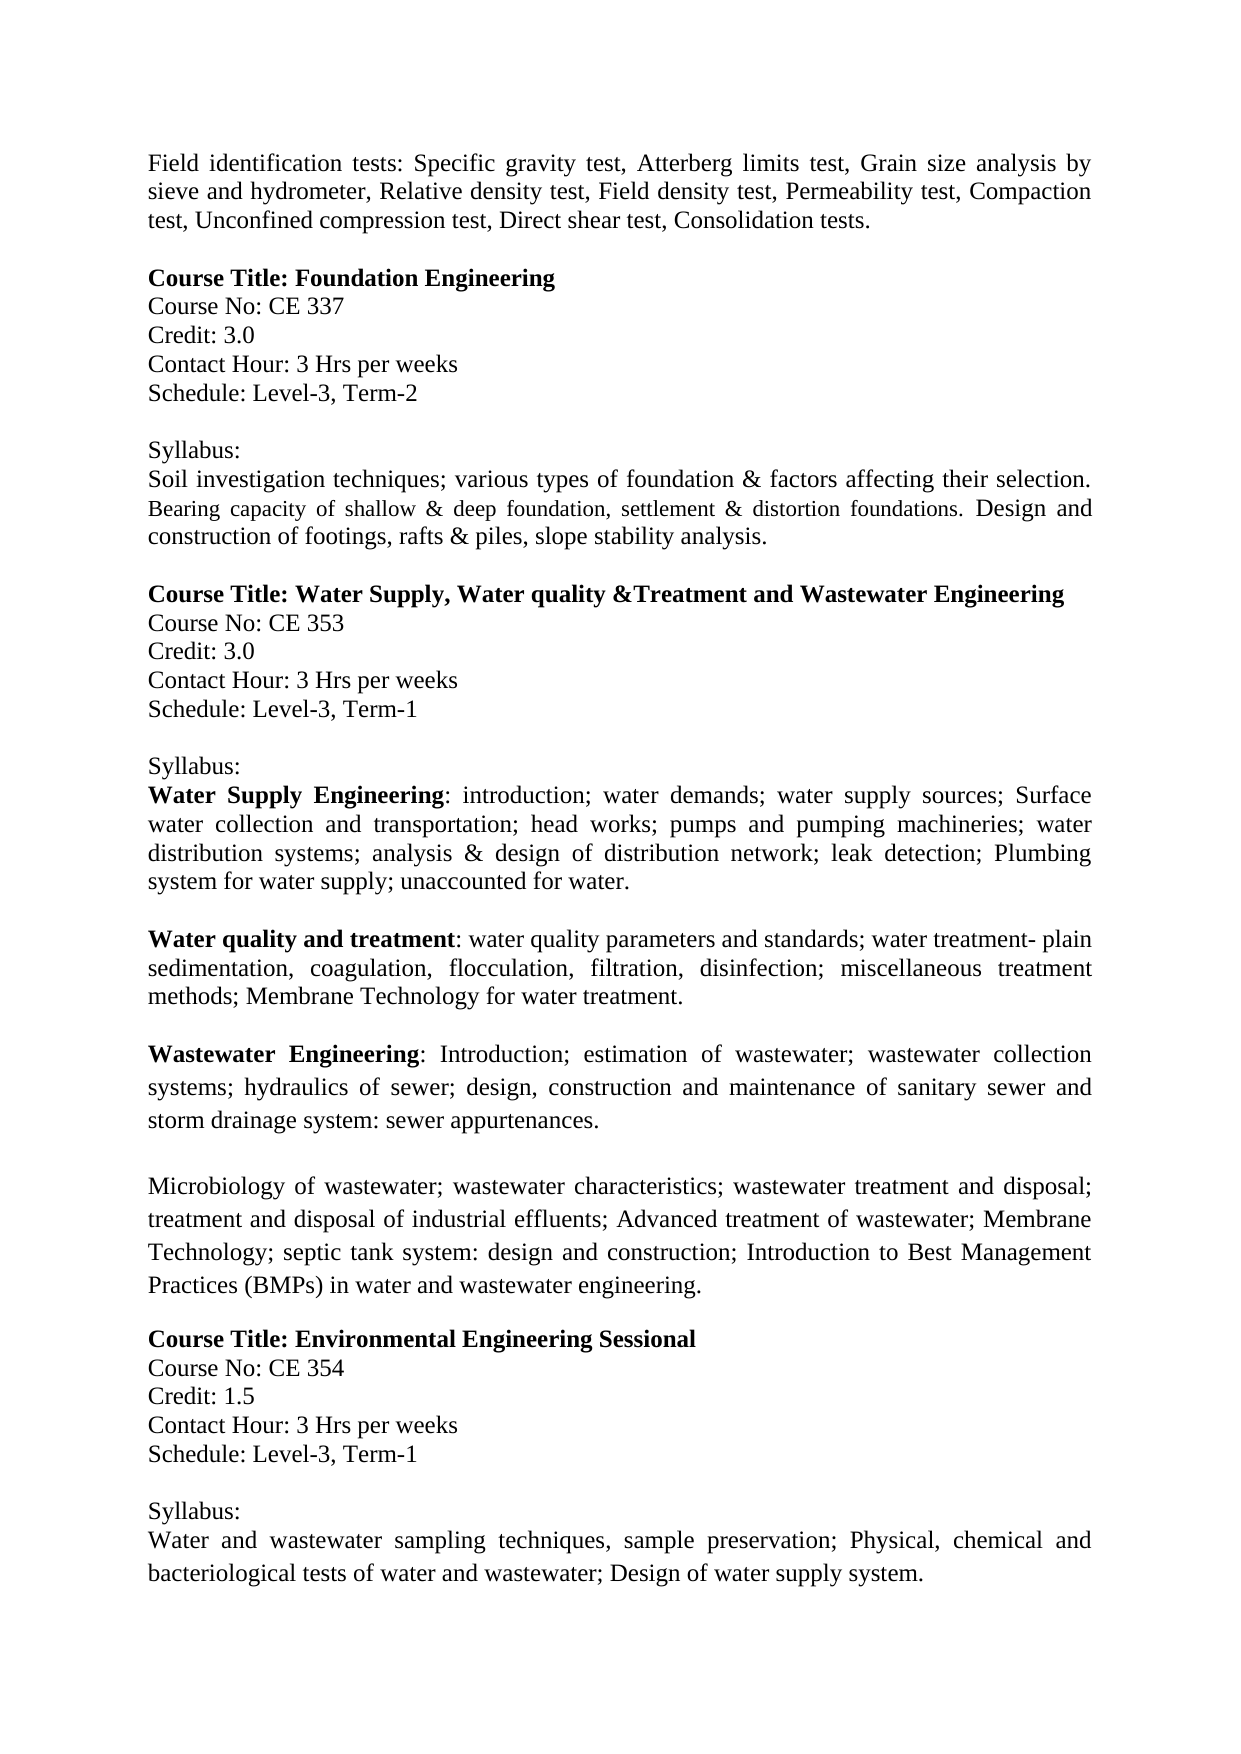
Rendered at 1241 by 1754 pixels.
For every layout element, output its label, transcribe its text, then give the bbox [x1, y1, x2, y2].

text Credit: 3.0 [148, 320, 1093, 349]
text Contact Hour: 3 Hrs per weeks [148, 665, 1093, 694]
text Contact Hour: 3 Hrs per weeks [148, 349, 1093, 378]
text Water Supply Engineering: introduction; water demands; water supply sources; Surface water collection and transportation; head works; pumps and pumping machineries; water distribution systems; analysis & design of distribution network; leak detection; Plumbing system for water supply; unaccounted for water. [148, 780, 1093, 895]
text Credit: 3.0 [148, 636, 1093, 665]
text Course Title: Water Supply, Water quality &Treatment and Wastewater Engineering [148, 579, 1085, 608]
text Course Title: Foundation Engineering [148, 263, 1085, 291]
text Microbiology of wastewater; wastewater characteristics; wastewater treatment and disposal; treatment and disposal of industrial effluents; Advanced treatment of wastewater; Membrane Technology; septic tank system: design and construction; Introduction to Best Management Practices (BMPs) in water and wastewater engineering. [148, 1171, 1093, 1299]
text Contact Hour: 3 Hrs per weeks [148, 1410, 1093, 1439]
text Schedule: Level-3, Term-1 [148, 694, 1093, 723]
text Syllabus: [148, 1496, 1093, 1525]
text Course No: CE 353 [148, 608, 1093, 636]
text Course No: CE 337 [148, 291, 1093, 320]
text Course Title: Environmental Engineering Sessional [148, 1324, 1085, 1353]
text Water and wastewater sampling techniques, sample preservation; Physical, chemical and bacteriological tests of water and wastewater; Design of water supply system. [148, 1525, 1093, 1587]
text Schedule: Level-3, Term-1 [148, 1439, 1093, 1468]
text Wastewater Engineering: Introduction; estimation of wastewater; wastewater collection systems; hydraulics of sewer; design, construction and maintenance of sanitary sewer and storm drainage system: sewer appurtenances. [148, 1039, 1093, 1134]
text Water quality and treatment: water quality parameters and standards; water treatment- plain sedimentation, coagulation, flocculation, filtration, disinfection; miscellaneous treatment methods; Membrane Technology for water treatment. [148, 924, 1093, 1010]
text Field identification tests: Specific gravity test, Atterberg limits test, Grain size analysis by sieve and hydrometer, Relative density test, Field density test, Permeability test, Compaction test, Unconfined compression test, Direct shear test, Consolidation tests. [148, 148, 1093, 234]
text Syllabus: [148, 435, 1093, 464]
text Syllabus: [148, 751, 1093, 780]
text Soil investigation techniques; various types of foundation & factors affecting their selection. Bearing capacity of shallow & deep foundation, settlement & distortion foundations. Design and construction of footings, rafts & piles, slope stability analysis. [148, 464, 1093, 550]
text Course No: CE 354 [148, 1353, 1093, 1381]
text Credit: 1.5 [148, 1381, 1093, 1410]
text Schedule: Level-3, Term-2 [148, 378, 1093, 406]
